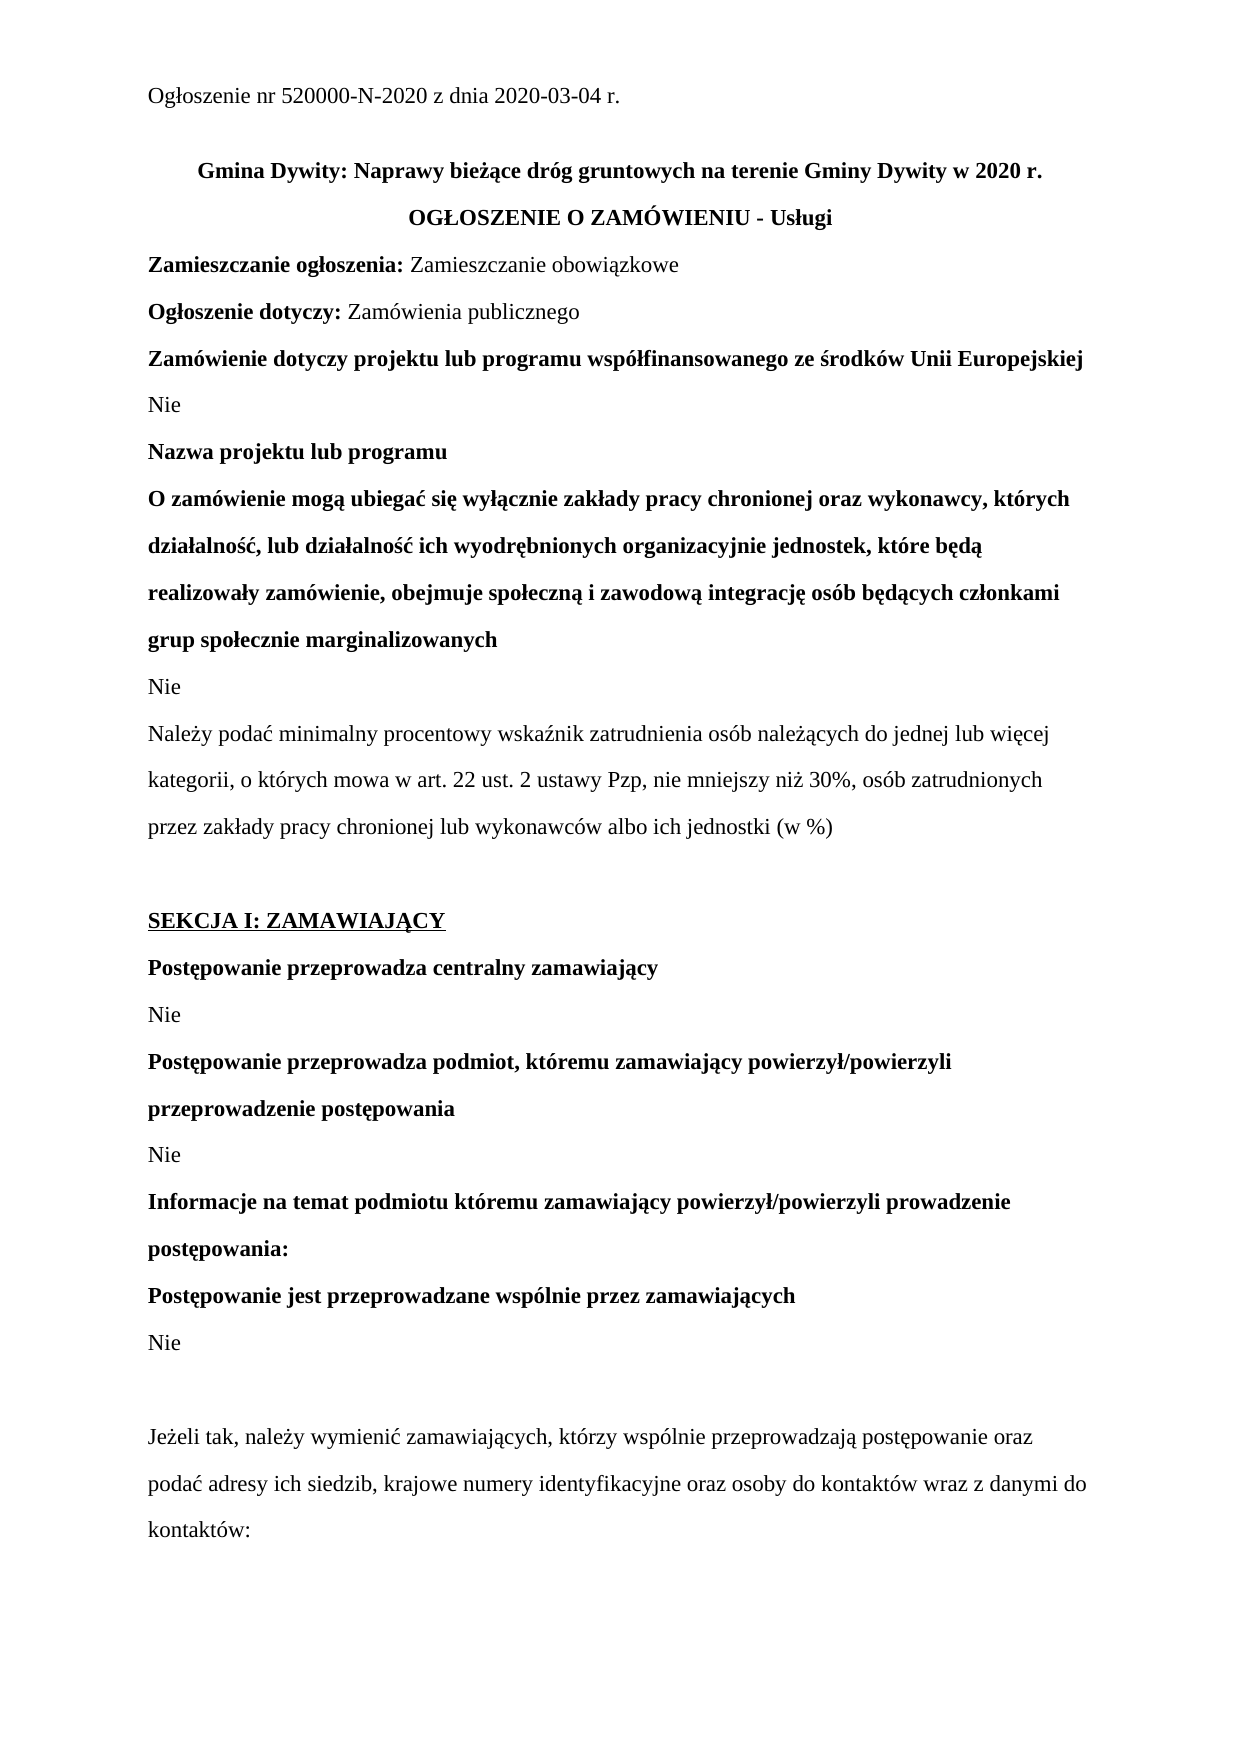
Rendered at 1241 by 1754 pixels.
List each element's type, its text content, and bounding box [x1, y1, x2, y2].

text Nie [148, 1308, 1093, 1355]
text Nie [148, 652, 1093, 699]
text Zamieszczanie ogłoszenia: Zamieszczanie obowiązkowe [148, 230, 1093, 277]
text Postępowanie przeprowadza podmiot, któremu zamawiający powierzył/powierzyli przeprowadzenie postępowania [148, 1027, 1093, 1121]
text Nie [148, 980, 1093, 1027]
text Ogłoszenie dotyczy: Zamówienia publicznego [148, 277, 1093, 324]
text Należy podać minimalny procentowy wskaźnik zatrudnienia osób należących do jednej lub więcej kategorii, o których mowa w art. 22 ust. 2 ustawy Pzp, nie mniejszy niż 30%, osób zatrudnionych przez zakłady pracy chronionej lub wykonawców albo ich jednostki (w %) [148, 699, 1093, 887]
text SEKCJA I: ZAMAWIAJĄCY [148, 887, 1093, 933]
text Nazwa projektu lub programu O zamówienie mogą ubiegać się wyłącznie zakłady pracy chronionej oraz wykonawcy, których działalność, lub działalność ich wyodrębnionych organizacyjnie jednostek, które będą realizowały zamówienie, obejmuje społeczną i zawodową integrację osób będących członkami grup społecznie marginalizowanych [148, 418, 1093, 652]
text Ogłoszenie nr 520000-N-2020 z dnia 2020-03-04 r. [148, 29, 1093, 137]
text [148, 1355, 1093, 1590]
text Gmina Dywity: Naprawy bieżące dróg gruntowych na terenie Gminy Dywity w 2020 r. OGŁOSZENIE O ZAMÓWIENIU - Usługi [148, 137, 1093, 230]
text Nie [148, 1121, 1093, 1168]
text Nie [148, 371, 1093, 418]
text Informacje na temat podmiotu któremu zamawiający powierzył/powierzyli prowadzenie postępowania: Postępowanie jest przeprowadzane wspólnie przez zamawiających [148, 1168, 1093, 1308]
text Zamówienie dotyczy projektu lub programu współfinansowanego ze środków Unii Europejskiej [148, 324, 1093, 371]
text Postępowanie przeprowadza centralny zamawiający [148, 933, 1093, 980]
